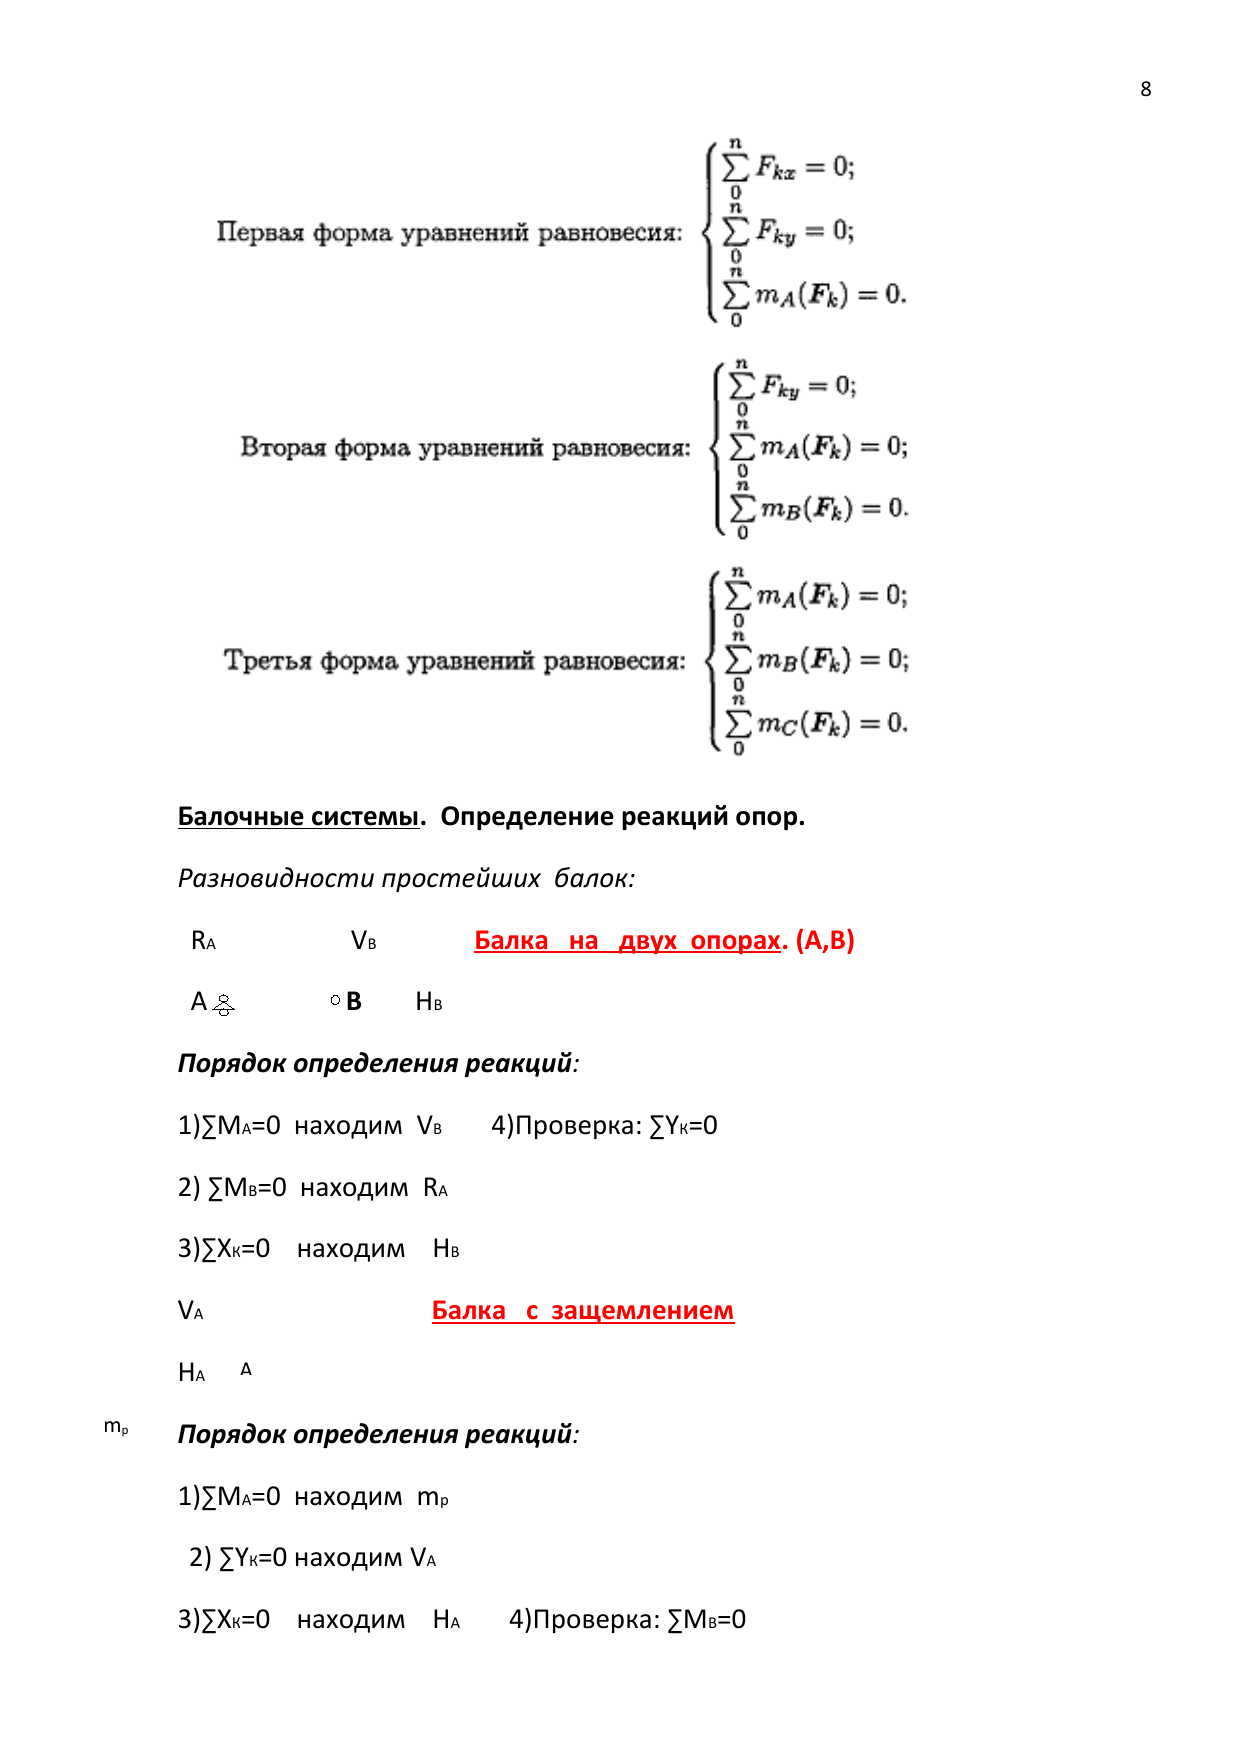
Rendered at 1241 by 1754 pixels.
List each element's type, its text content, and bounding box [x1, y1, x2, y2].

picture [177, 553, 911, 773]
picture [177, 352, 935, 549]
text RA VB Балка на двух опорах. (А,В) [177, 921, 1152, 956]
text 2) ∑МB=0 находим RA [177, 1168, 1152, 1203]
text 1)∑МА=0 находим VB 4)Проверка: ∑YК=0 [177, 1106, 1152, 1142]
text 2) ∑YК=0 находим VA [177, 1538, 1152, 1574]
text Балочные системы. Определение реакций опор. [177, 797, 1152, 833]
text HА [177, 1353, 1152, 1389]
text Порядок определения реакций: [177, 1044, 1152, 1080]
text Разновидности простейших балок: [177, 859, 1152, 894]
text 3)∑XК=0 находим НA 4)Проверка: ∑МB=0 [177, 1600, 1152, 1636]
text 1)∑МА=0 находим mр [177, 1477, 1152, 1512]
picture [177, 129, 912, 341]
text А В HB [177, 982, 1152, 1018]
text Порядок определения реакций: [177, 1415, 1152, 1451]
text 3)∑XК=0 находим НВ [177, 1229, 1152, 1265]
text VA Балка с защемлением [177, 1291, 1152, 1327]
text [177, 130, 1152, 772]
